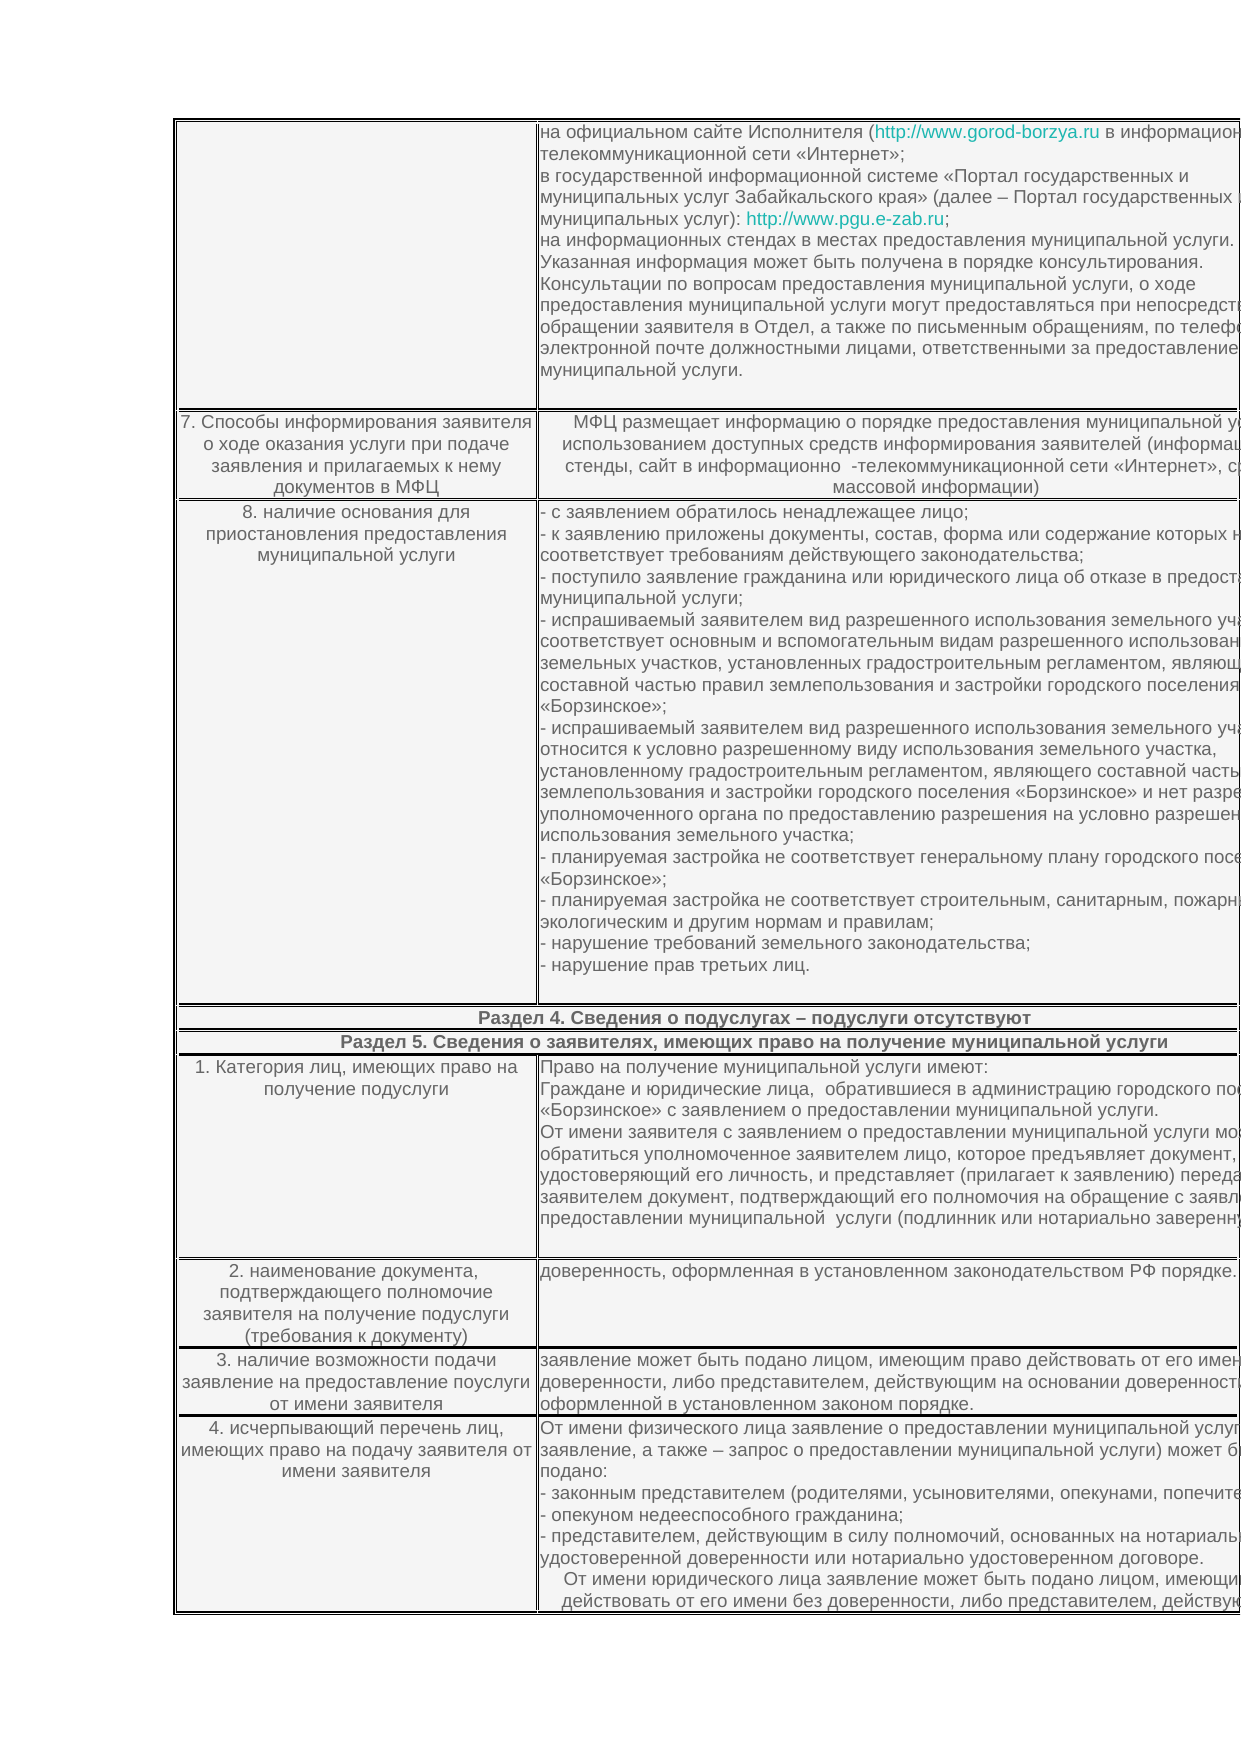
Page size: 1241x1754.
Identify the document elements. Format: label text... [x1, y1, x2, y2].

table_cell доверенность, оформленная в установленном законодательством РФ порядке. [538, 1257, 1240, 1346]
table_cell 3. наличие возможности подачи заявление на предоставление поуслуги от имени заявителя [177, 1346, 536, 1414]
table_cell МФЦ размещает информацию о порядке предоставления муниципальной услуги с использованием доступных средств информирования заявителей (информационные стенды, сайт в информационно -телекоммуникационной сети «Интернет», средства массовой информации) [539, 408, 1239, 498]
table_cell заявление может быть подано лицом, имеющим право действовать от его имени без доверенности, либо представителем, действующим на основании доверенности, оформленной в установленном законом порядке. [539, 1346, 1239, 1414]
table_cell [177, 122, 537, 408]
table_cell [538, 122, 1239, 408]
table_cell 7. Способы информирования заявителя о ходе оказания услуги при подаче заявления и прилагаемых к нему документов в МФЦ [177, 408, 536, 498]
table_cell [177, 1414, 537, 1611]
table_cell - с заявлением обратилось ненадлежащее лицо; - к заявлению приложены документы, состав, форма или содержание которых не соответствует требованиям действующего законодательства; - поступило заявление гражданина или юридического лица об отказе в предоставлении муниципальной услуги; - испрашиваемый заявителем вид разрешенного использования земельного участка не соответствует основным и вспомогательным видам разрешенного использования земельных участков, установленных градостроительным регламентом, являющего составной частью правил землепользования и застройки городского поселения «Борзинское»; - испрашиваемый заявителем вид разрешенного использования земельного участка относится к условно разрешенному виду использования земельного участка, установленному градостроительным регламентом, являющего составной частью правил землепользования и застройки городского поселения «Борзинское» и нет разрешения уполномоченного органа по предоставлению разрешения на условно разрешенный вид использования земельного участка; - планируемая застройка не соответствует генеральному плану городского поселения «Борзинское»; - планируемая застройка не соответствует строительным, санитарным, пожарным, экологическим и другим нормам и правилам; - нарушение требований земельного законодательства; - нарушение прав третьих лиц. [538, 498, 1240, 1003]
table_cell Раздел 4. Сведения о подуслугах – подуслуги отсутствуют [177, 1003, 1239, 1028]
table_cell 8. наличие основания для приостановления предоставления муниципальной услуги [175, 498, 537, 1003]
table_cell 1. Категория лиц, имеющих право на получение подуслуги [175, 1053, 536, 1257]
table_cell 2. наименование документа, подтверждающего полномочие заявителя на получение подуслуги (требования к документу) [175, 1257, 537, 1346]
table_cell Раздел 5. Сведения о заявителях, имеющих право на получение муниципальной услуги [177, 1028, 1239, 1053]
table_cell Право на получение муниципальной услуги имеют: Граждане и юридические лица, обратившиеся в администрацию городского поселения «Борзинское» с заявлением о предоставлении муниципальной услуги. От имени заявителя с заявлением о предоставлении муниципальной услуги может обратиться уполномоченное заявителем лицо, которое предъявляет документ, удостоверяющий его личность, и представляет (прилагает к заявлению) переданный ему заявителем документ, подтверждающий его полномочия на обращение с заявлением о предоставлении муниципальной услуги (подлинник или нотариально заверенную копию). [539, 1053, 1240, 1257]
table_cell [538, 1414, 1239, 1611]
